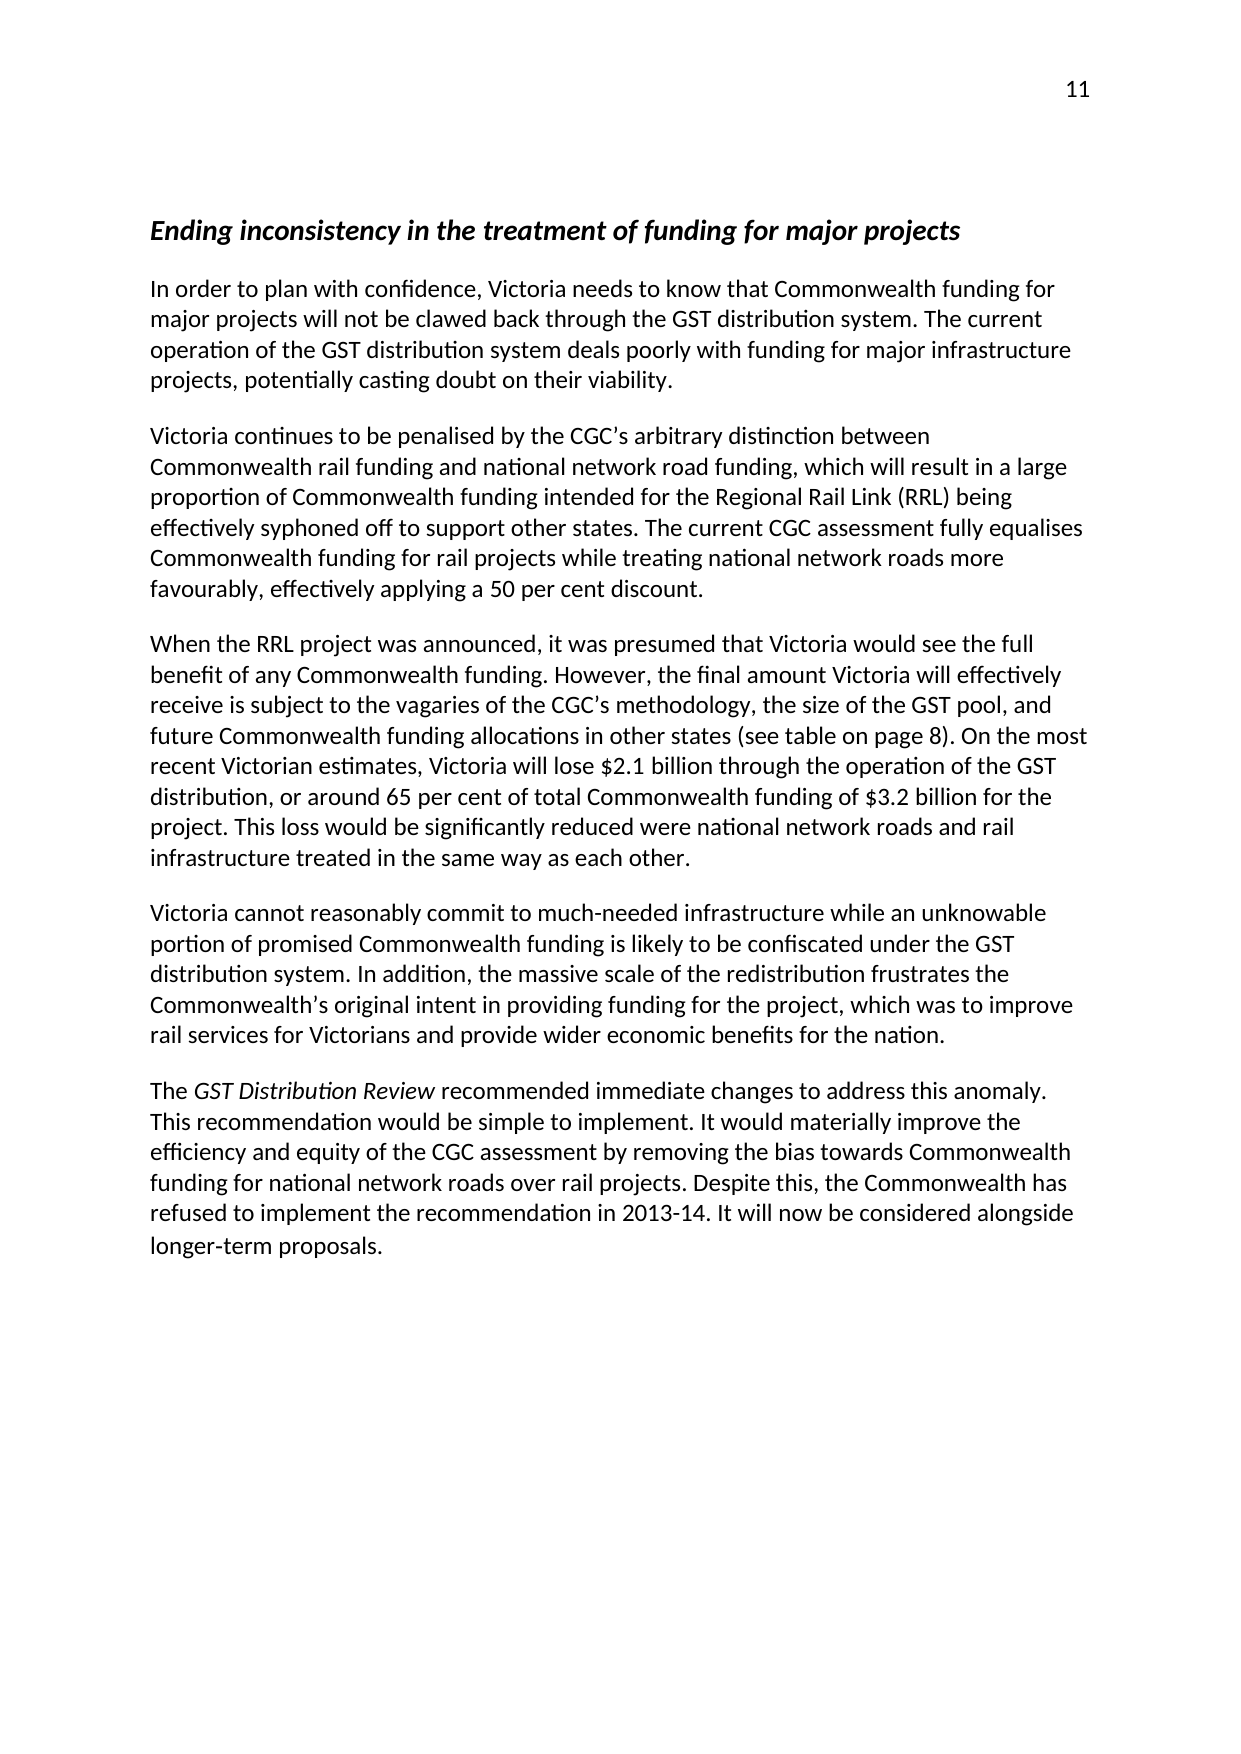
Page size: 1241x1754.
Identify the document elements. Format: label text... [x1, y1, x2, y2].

text Victoria cannot reasonably commit to much-needed infrastructure while an unknowable portion of promised Commonwealth funding is likely to be confiscated under the GST distribution system. In addition, the massive scale of the redistribution frustrates the Commonwealth’s original intent in providing funding for the project, which was to improve rail services for Victorians and provide wider economic benefits for the nation. [150, 897, 1090, 1050]
subtitle Ending inconsistency in the treatment of funding for major projects [150, 212, 1090, 248]
text In order to plan with confidence, Victoria needs to know that Commonwealth funding for major projects will not be clawed back through the GST distribution system. The current operation of the GST distribution system deals poorly with funding for major infrastructure projects, potentially casting doubt on their viability. [150, 273, 1090, 395]
text The GST Distribution Review recommended immediate changes to address this anomaly. This recommendation would be simple to implement. It would materially improve the efficiency and equity of the CGC assessment by removing the bias towards Commonwealth funding for national network roads over rail projects. Despite this, the Commonwealth has refused to implement the recommendation in 2013-14. It will now be considered alongside longer‑term proposals. [150, 1075, 1090, 1262]
text When the RRL project was announced, it was presumed that Victoria would see the full benefit of any Commonwealth funding. However, the final amount Victoria will effectively receive is subject to the vagaries of the CGC’s methodology, the size of the GST pool, and future Commonwealth funding allocations in other states (see table on page 8). On the most recent Victorian estimates, Victoria will lose $2.1 billion through the operation of the GST distribution, or around 65 per cent of total Commonwealth funding of $3.2 billion for the project. This loss would be significantly reduced were national network roads and rail infrastructure treated in the same way as each other. [150, 628, 1090, 872]
text Victoria continues to be penalised by the CGC’s arbitrary distinction between Commonwealth rail funding and national network road funding, which will result in a large proportion of Commonwealth funding intended for the Regional Rail Link (RRL) being effectively syphoned off to support other states. The current CGC assessment fully equalises Commonwealth funding for rail projects while treating national network roads more favourably, effectively applying a 50 per cent discount. [150, 420, 1090, 603]
